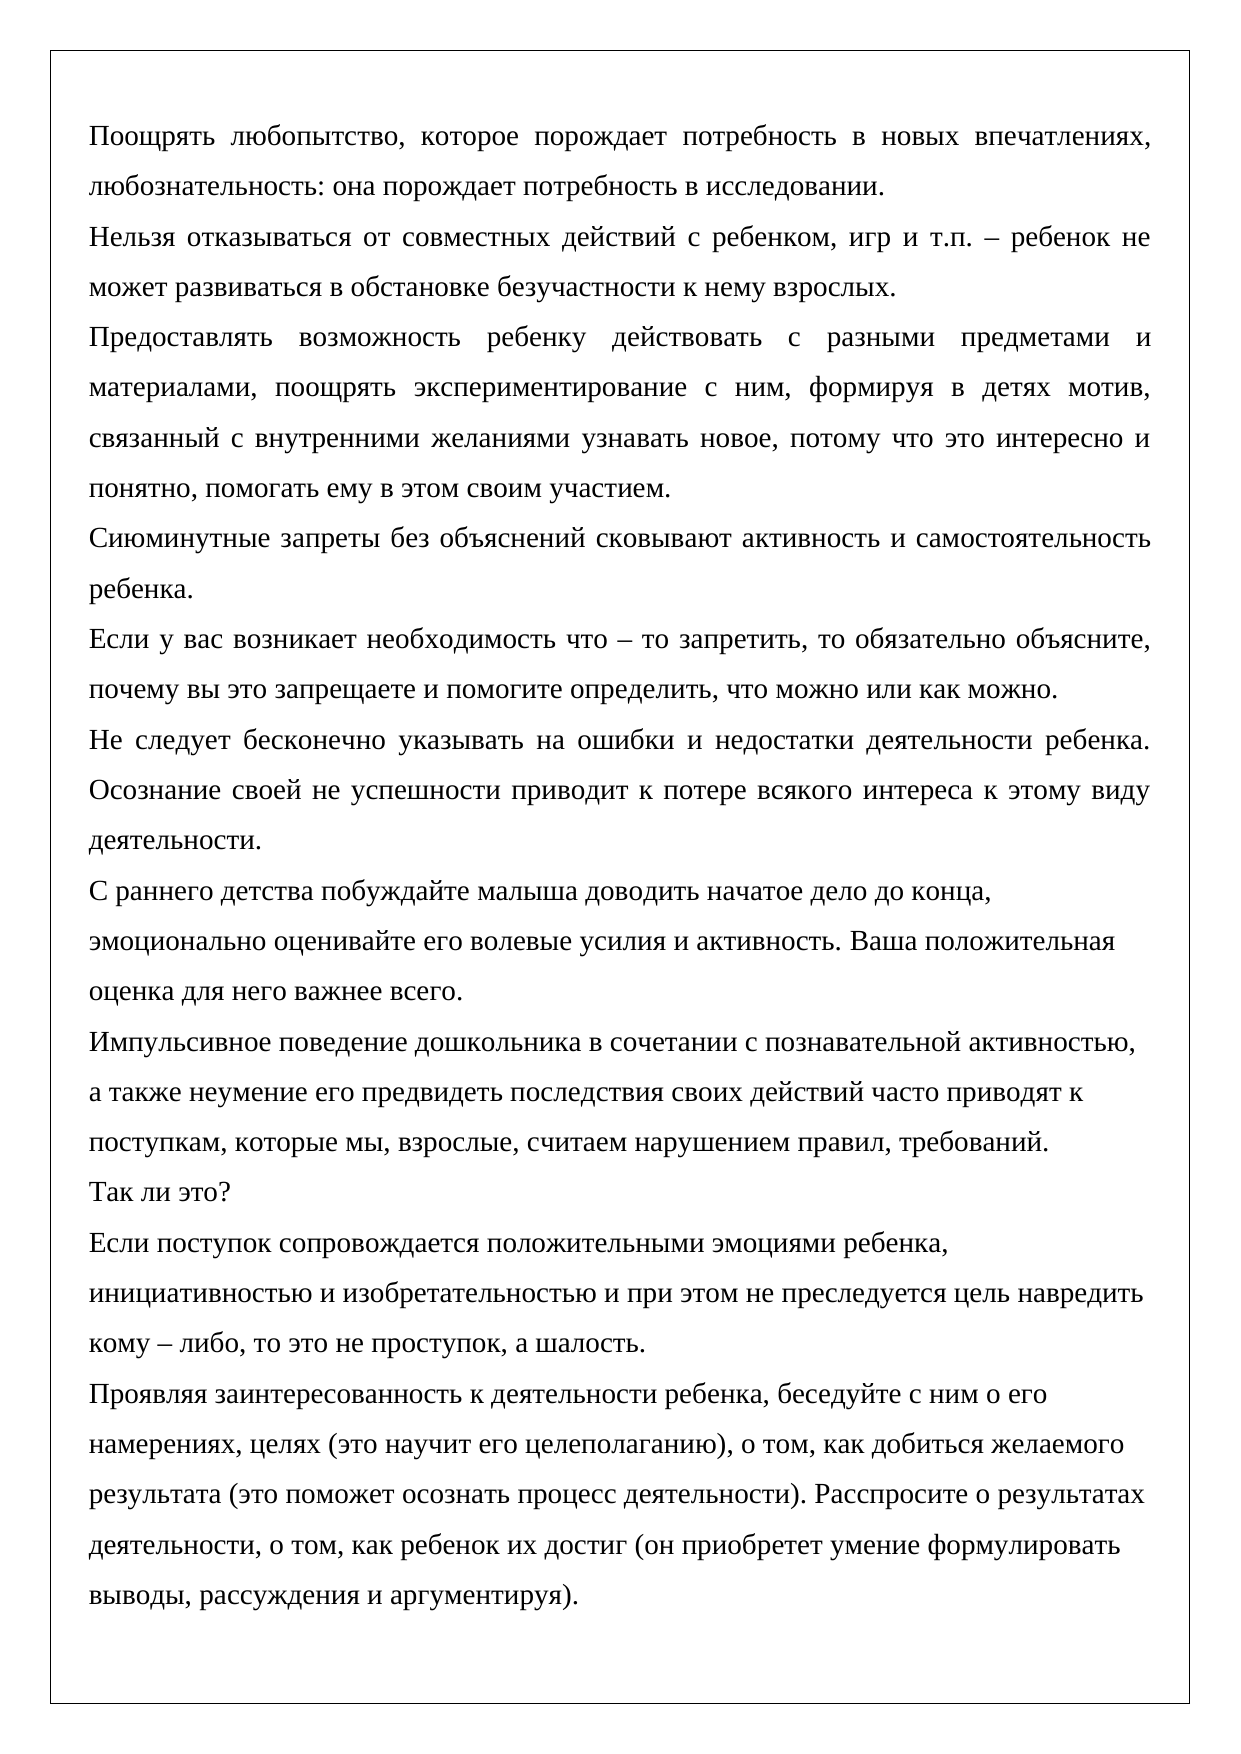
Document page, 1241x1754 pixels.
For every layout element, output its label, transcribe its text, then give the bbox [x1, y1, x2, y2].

text Поощрять любопытство, которое порождает потребность в новых впечатлениях, любознательность: она порождает потребность в исследовании. [88, 118, 1152, 202]
text Проявляя заинтересованность к деятельности ребенка, беседуйте с ним о его намерениях, целях (это научит его целеполаганию), о том, как добиться желаемого результата (это поможет осознать процесс деятельности). Расспросите о результатах деятельности, о том, как ребенок их достиг (он приобретет умение формулировать выводы, рассуждения и аргументируя). [88, 1376, 1152, 1611]
text Сиюминутные запреты без объяснений сковывают активность и самостоятельность ребенка. [88, 521, 1152, 604]
text С раннего детства побуждайте малыша доводить начатое дело до конца, эмоционально оценивайте его волевые усилия и активность. Ваша положительная оценка для него важнее всего. [88, 873, 1152, 1007]
text Если поступок сопровождается положительными эмоциями ребенка, инициативностью и изобретательностью и при этом не преследуется цель навредить кому – либо, то это не проступок, а шалость. [88, 1225, 1152, 1359]
text Если у вас возникает необходимость что – то запретить, то обязательно объясните, почему вы это запрещаете и помогите определить, что можно или как можно. [88, 621, 1152, 705]
text Так ли это? [88, 1174, 1152, 1208]
text Не следует бесконечно указывать на ошибки и недостатки деятельности ребенка. Осознание своей не успешности приводит к потере всякого интереса к этому виду деятельности. [88, 722, 1152, 856]
text Нельзя отказываться от совместных действий с ребенком, игр и т.п. – ребенок не может развиваться в обстановке безучастности к нему взрослых. [88, 219, 1152, 302]
text Предоставлять возможность ребенку действовать с разными предметами и материалами, поощрять экспериментирование с ним, формируя в детях мотив, связанный с внутренними желаниями узнавать новое, потому что это интересно и понятно, помогать ему в этом своим участием. [88, 319, 1152, 504]
text Импульсивное поведение дошкольника в сочетании с познавательной активностью, а также неумение его предвидеть последствия своих действий часто приводят к поступкам, которые мы, взрослые, считаем нарушением правил, требований. [88, 1024, 1152, 1158]
